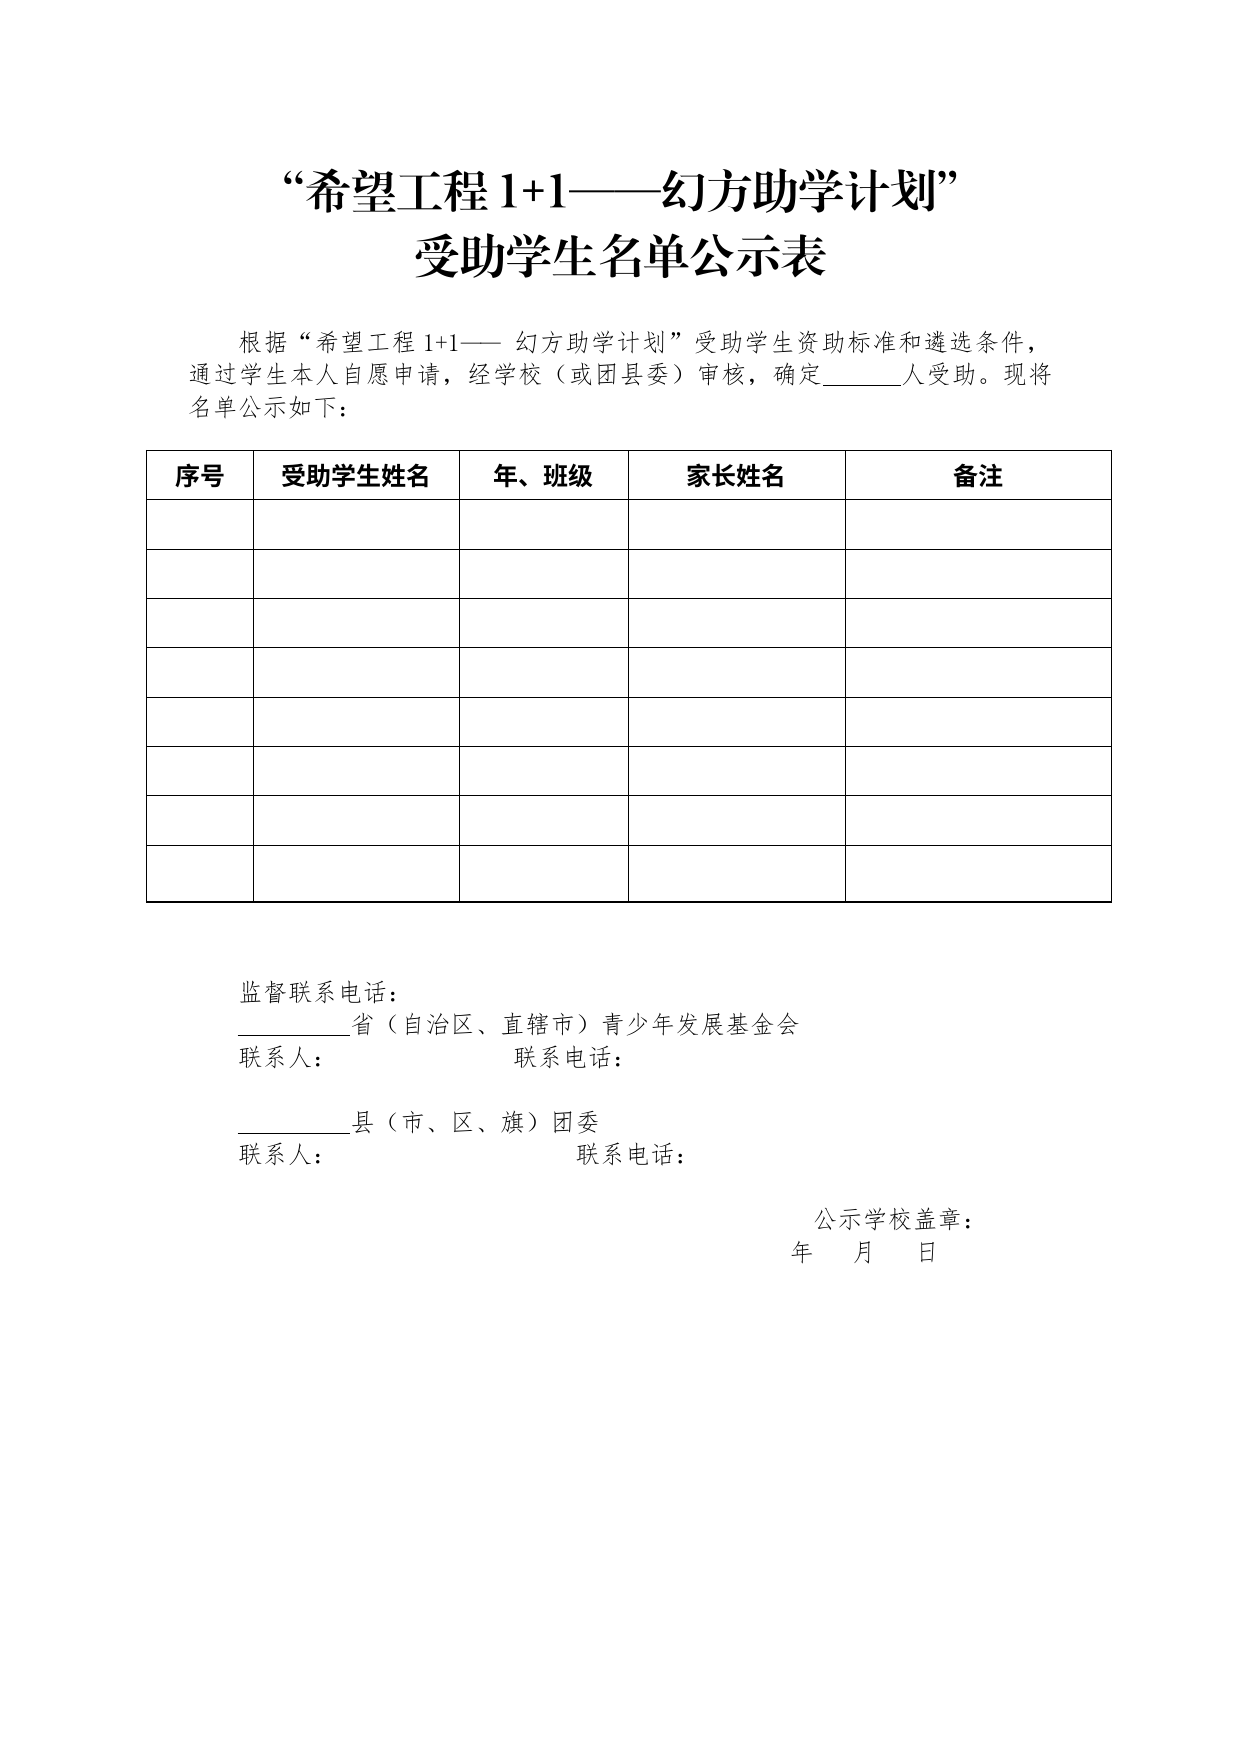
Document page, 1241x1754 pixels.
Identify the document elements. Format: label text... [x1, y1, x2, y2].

table_cell [846, 550, 1111, 598]
text 受助学生名单公示表 [187, 227, 1053, 292]
text 公示学校盖章： [187, 1202, 1053, 1234]
table_cell [846, 500, 1111, 548]
table_cell [254, 796, 459, 845]
table_cell [147, 698, 253, 746]
text 根据“希望工程1+1—— 幻方助学计划”受助学生资助标准和遴选条件，通过学生本人自愿申请，经学校（或团县委）审核，确定 人受助。现将名单公示如下： [187, 324, 1053, 422]
table_cell [846, 599, 1111, 647]
table_cell [147, 599, 253, 647]
text 省（自治区、直辖市）青少年发展基金会 [187, 1007, 1053, 1039]
table_cell [460, 550, 628, 598]
table_cell [147, 747, 253, 795]
text 联系人： 联系电话： [187, 1137, 1053, 1169]
table_cell [254, 698, 459, 746]
table_cell [629, 599, 845, 647]
table_cell [254, 648, 459, 697]
text 年 月 日 [187, 1234, 1053, 1267]
table_cell [629, 698, 845, 746]
table_cell [254, 747, 459, 795]
table_cell [460, 747, 628, 795]
table_cell [147, 846, 253, 901]
table_cell [629, 846, 845, 901]
table_cell [460, 500, 628, 548]
table_cell [629, 500, 845, 548]
table_cell [846, 796, 1111, 845]
table_cell [846, 698, 1111, 746]
text 监督联系电话： [187, 974, 1053, 1007]
table_cell [846, 747, 1111, 795]
text 县（市、区、旗）团委 [187, 1104, 1053, 1137]
table_cell [254, 846, 459, 901]
table_cell [147, 796, 253, 845]
table_cell [460, 846, 628, 901]
table_header 受助学生姓名 [254, 451, 459, 499]
table_cell [254, 550, 459, 598]
table_cell [629, 648, 845, 697]
table_cell [254, 599, 459, 647]
table_cell [147, 550, 253, 598]
table_header 序号 [147, 451, 253, 499]
table_cell [147, 648, 253, 697]
table_cell [460, 796, 628, 845]
table_cell [460, 648, 628, 697]
table_cell [846, 648, 1111, 697]
table_header 备注 [846, 451, 1111, 499]
table_cell [147, 500, 253, 548]
table_cell [629, 747, 845, 795]
table_cell [629, 550, 845, 598]
table_cell [846, 846, 1111, 901]
text “希望工程1+1——幻方助学计划” [187, 162, 1053, 227]
table_cell [460, 599, 628, 647]
text 联系人： 联系电话： [187, 1039, 1053, 1072]
table_cell [460, 698, 628, 746]
table_cell [254, 500, 459, 548]
table_header 家长姓名 [629, 451, 845, 499]
table_header 年、班级 [460, 451, 628, 499]
table_cell [629, 796, 845, 845]
